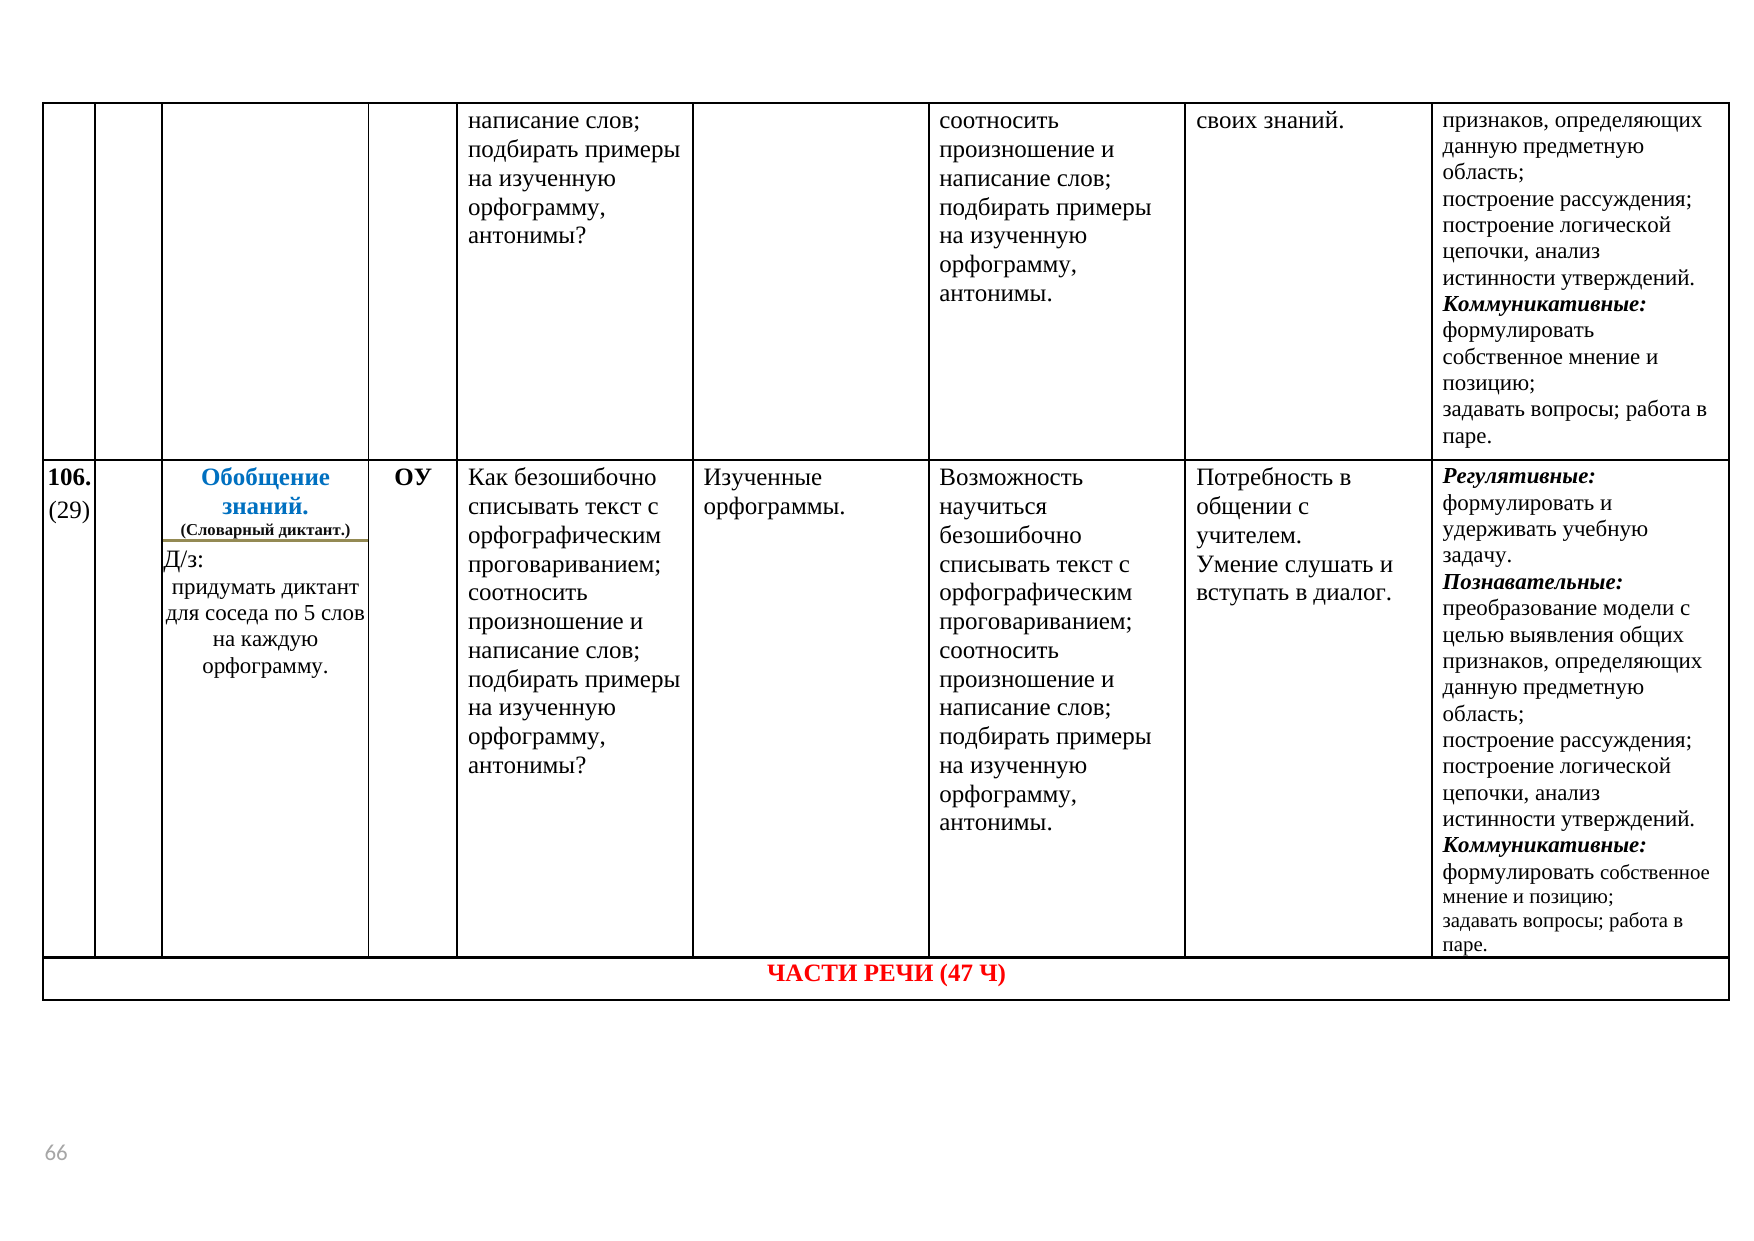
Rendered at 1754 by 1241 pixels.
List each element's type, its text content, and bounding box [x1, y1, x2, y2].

table_cell [96, 461, 161, 956]
table_cell ОУ [369, 461, 456, 956]
table_cell ЧАСТИ РЕЧИ (47 Ч) [44, 959, 1728, 999]
table_cell Возможность научиться безошибочно списывать текст с орфографическим проговариванием; соотносить произношение и написание слов; подбирать примеры на изученную орфограмму, антонимы. [930, 461, 1184, 956]
table_cell соотносить произношение и написание слов; подбирать примеры на изученную орфограмму, антонимы. [930, 104, 1184, 459]
table_cell признаков, определяющих данную предметную область; построение рассуждения; построение логической цепочки, анализ истинности утверждений. Коммуникативные: формулировать собственное мнение и позицию; задавать вопросы; работа в паре. [1433, 104, 1728, 459]
table_cell Обобщение знаний. (Словарный диктант.) [163, 461, 368, 539]
table_cell [694, 104, 928, 459]
table_cell своих знаний. [1186, 104, 1431, 459]
table_cell Потребность в общении с учителем. Умение слушать и вступать в диалог. [1186, 461, 1431, 956]
table_cell [96, 104, 161, 459]
table_cell Регулятивные: формулировать и удерживать учебную задачу. Познавательные: преобразование модели с целью выявления общих признаков, определяющих данную предметную область; построение рассуждения; построение логической цепочки, анализ истинности утверждений. Коммуникативные: формулировать собственное мнение и позицию; задавать вопросы; работа в паре. [1433, 461, 1728, 956]
table_cell написание слов; подбирать примеры на изученную орфограмму, антонимы? [458, 104, 692, 459]
table_cell Д/з: придумать диктант для соседа по 5 слов на каждую орфограмму. [163, 542, 368, 956]
table_cell [163, 104, 368, 459]
table_cell [44, 104, 94, 459]
table_cell 106. (29) [44, 461, 94, 956]
table_cell Как безошибочно списывать текст с орфографическим проговариванием; соотносить произношение и написание слов; подбирать примеры на изученную орфограмму, антонимы? [458, 461, 692, 956]
table_cell [369, 104, 456, 459]
table_cell Изученные орфограммы. [694, 461, 928, 956]
